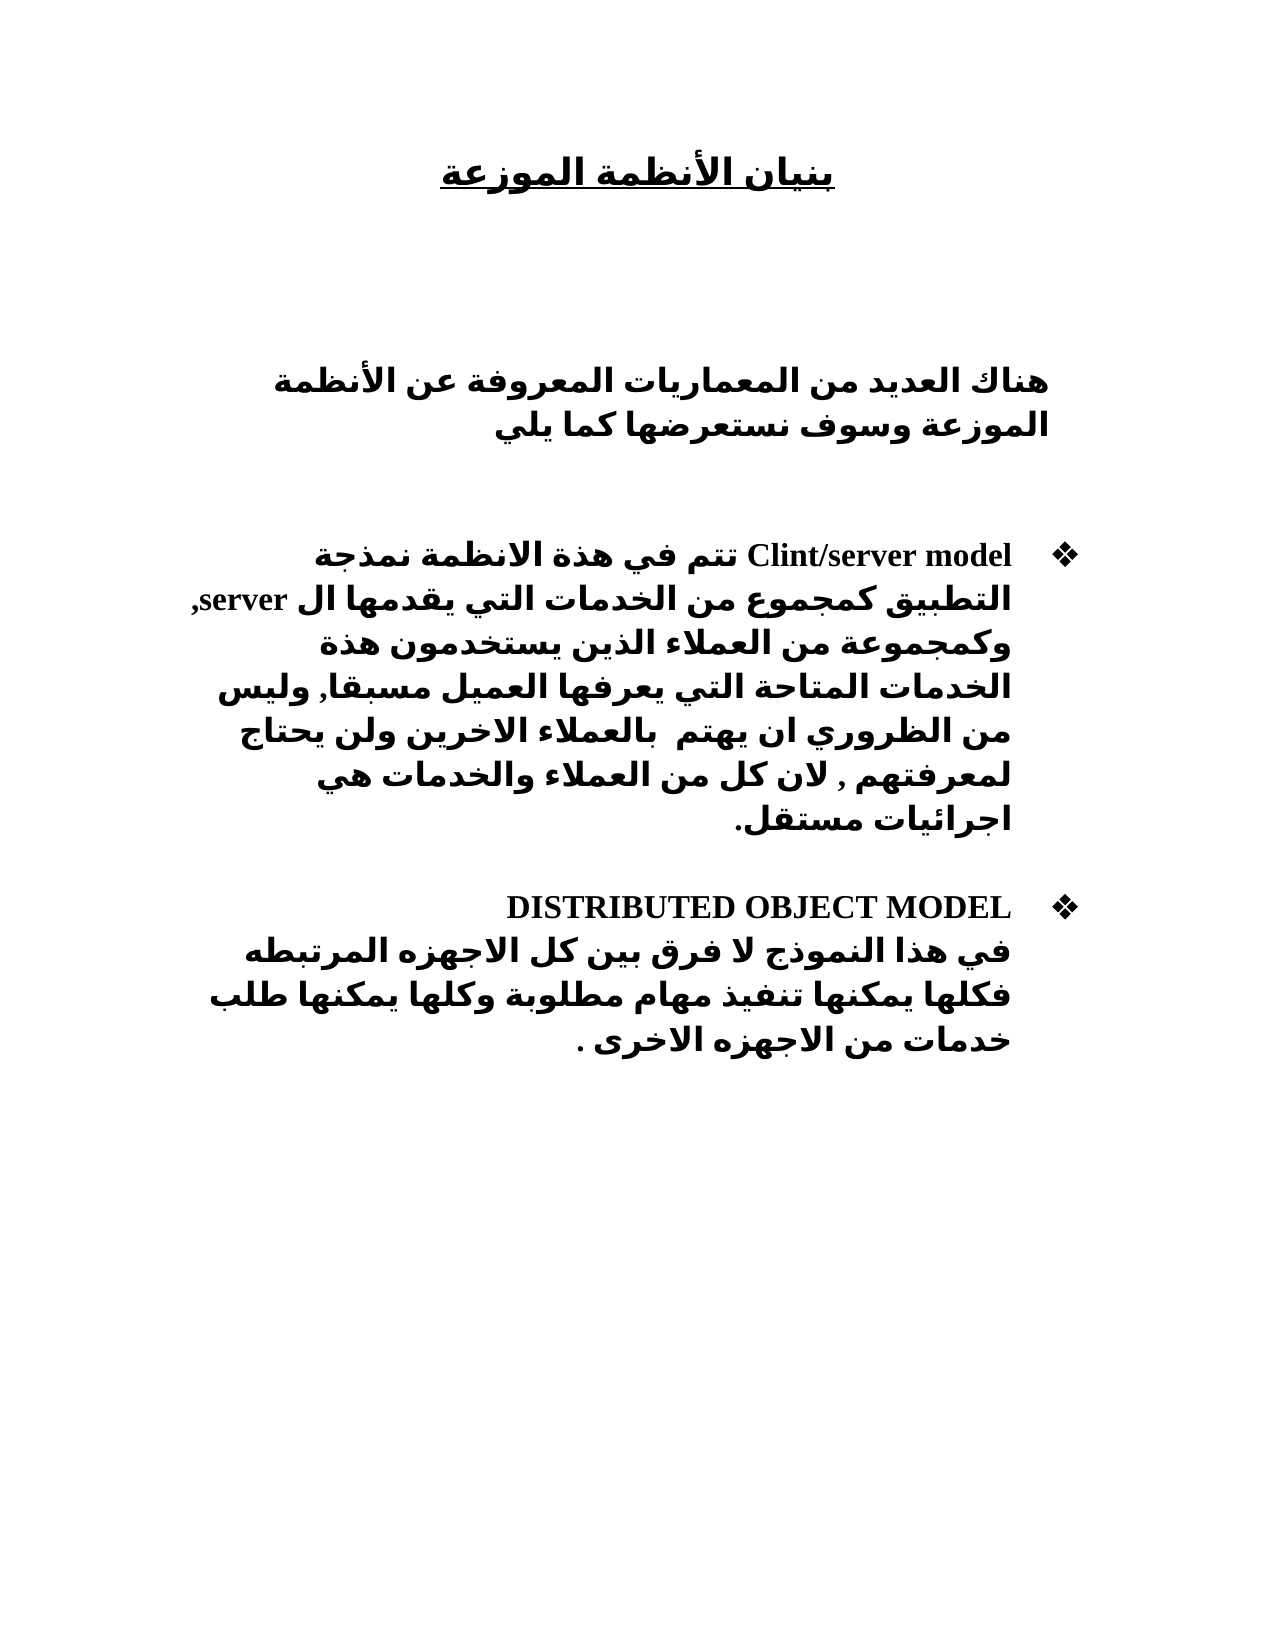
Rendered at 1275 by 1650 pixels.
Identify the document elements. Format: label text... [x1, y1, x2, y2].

list DISTRIBUTED OBJECT MODEL [187, 888, 1050, 926]
text هناك العديد من المعماريات المعروفة عن الأنظمة الموزعة وسوف نستعرضها كما يلي [187, 361, 1050, 444]
list Clint/server model تتم في هذة الانظمة نمذجة التطبيق كمجموع من الخدمات التي يقدمها ال server, وكمجموعة من العملاء الذين يستخدمون هذة الخدمات المتاحة التي يعرفها العميل مسبقا, وليس من الظروري ان يهتم بالعملاء الاخرين ولن يحتاج لمعرفتهم , لان كل من العملاء والخدمات هي اجرائيات مستقل. [187, 535, 1050, 838]
text بنيان الأنظمة الموزعة [187, 150, 1087, 193]
list في هذا النموذج لا فرق بين كل الاجهزه المرتبطه فكلها يمكنها تنفيذ مهام مطلوبة وكلها يمكنها طلب خدمات من الاجهزه الاخرى . [187, 932, 1012, 1058]
